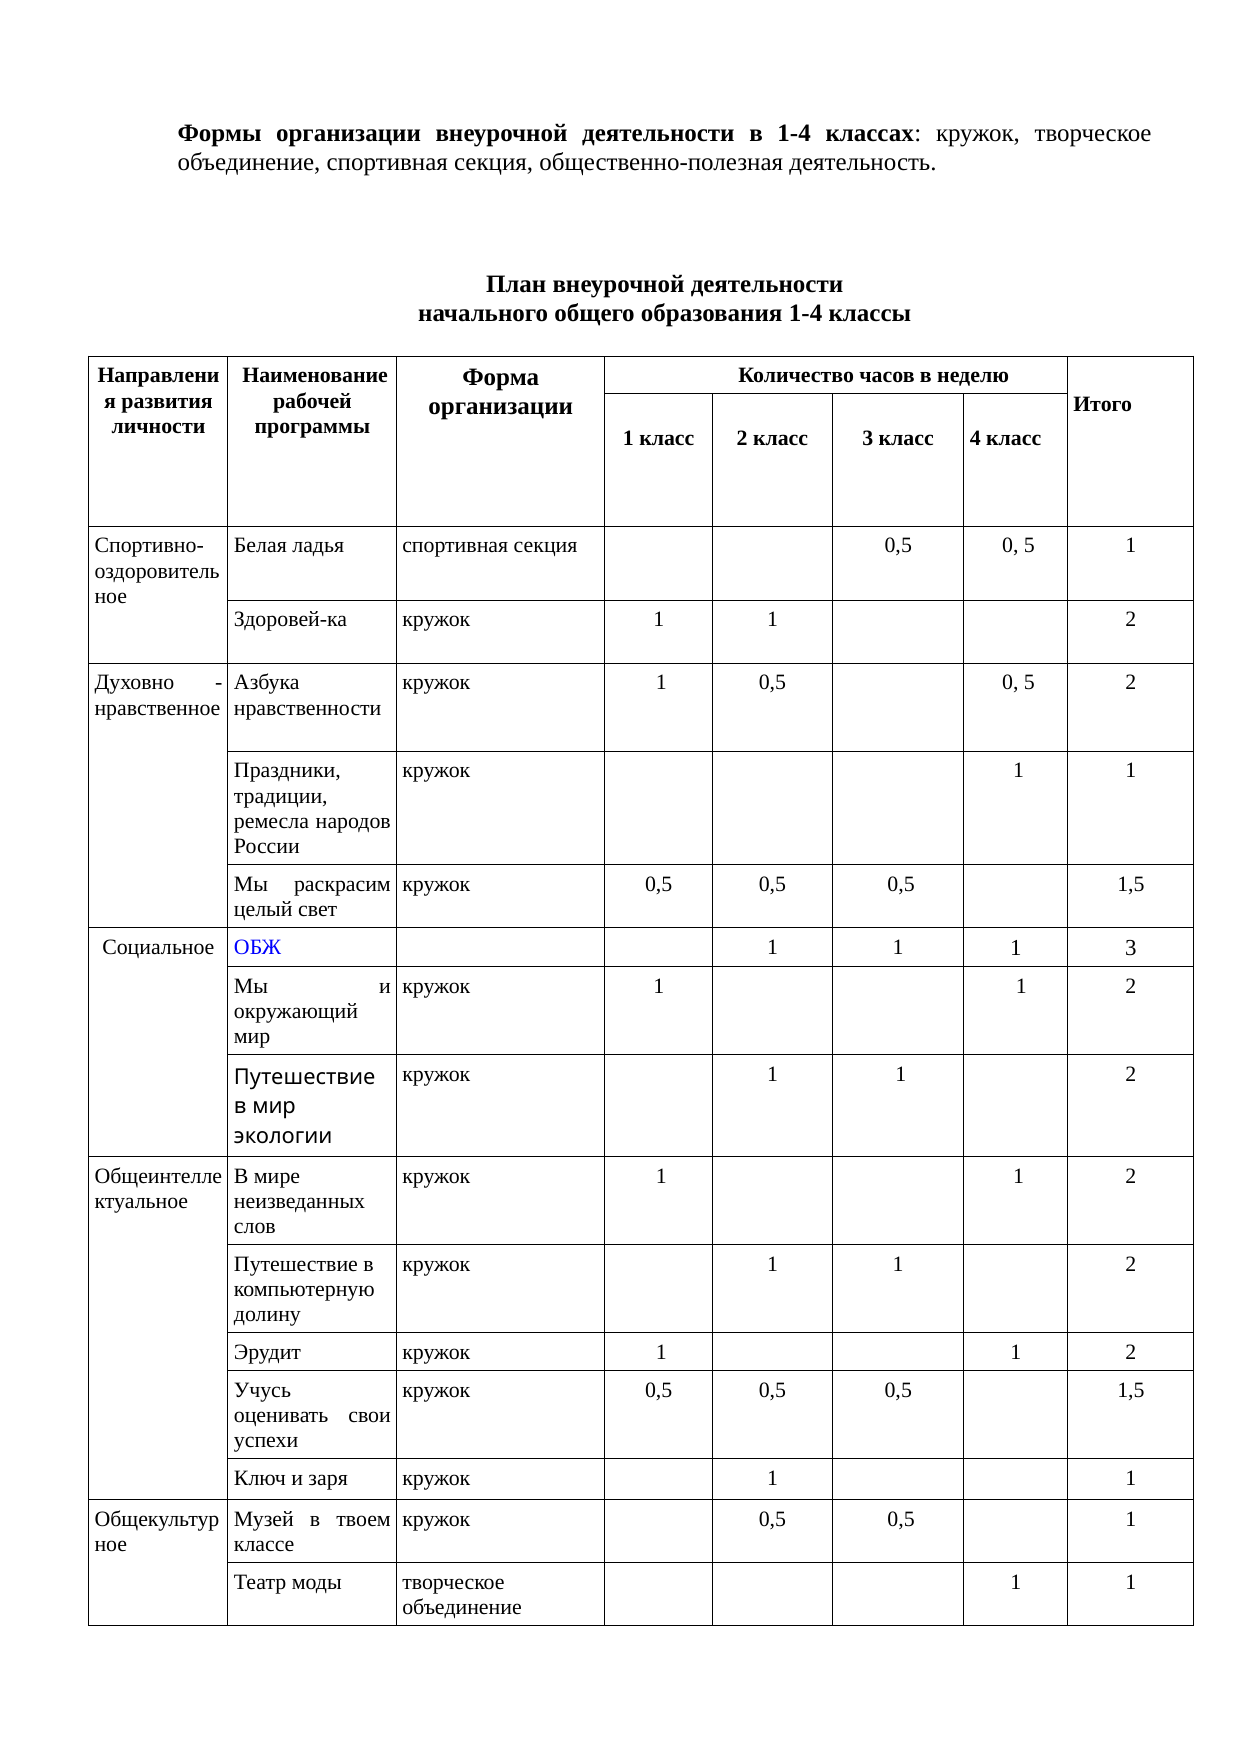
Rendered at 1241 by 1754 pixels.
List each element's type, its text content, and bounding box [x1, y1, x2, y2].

table_cell 1 [1068, 1563, 1193, 1625]
table_cell кружок [397, 1055, 604, 1156]
table_cell 1 [713, 1055, 832, 1156]
table_cell [833, 752, 963, 864]
table_cell кружок [397, 1371, 604, 1458]
table_cell 0,5 [605, 1371, 712, 1458]
table_cell Мы раскрасим целый свет [228, 865, 396, 927]
table_cell 0,5 [833, 527, 963, 600]
table_cell 2 класс [713, 394, 832, 526]
table_header Количество часов в неделю [605, 357, 1067, 393]
table_cell Театр моды [228, 1563, 396, 1625]
table_cell 1 [605, 967, 712, 1054]
table_cell [833, 1563, 963, 1625]
table_cell [605, 1245, 712, 1332]
table_cell 2 [1068, 967, 1193, 1054]
table_cell [605, 527, 712, 600]
table_cell 0,5 [833, 1500, 963, 1562]
table_cell Мы и окружающий мир [228, 967, 396, 1054]
table_cell 3 класс [833, 394, 963, 526]
table_cell 1 [605, 664, 712, 751]
table_cell [964, 601, 1067, 663]
table_cell В мире неизведанных слов [228, 1157, 396, 1244]
table_cell 1 [964, 928, 1067, 966]
table_cell кружок [397, 1500, 604, 1562]
table_cell 1,5 [1068, 865, 1193, 927]
table_cell кружок [397, 601, 604, 663]
table_cell [964, 1055, 1067, 1156]
table_cell 1 [605, 1157, 712, 1244]
text Формы организации внеурочной деятельности в 1-4 классах: кружок, творческое объединение, спортивная секция, общественно-полезная деятельность. [177, 118, 1152, 176]
table_cell 2 [1068, 1055, 1193, 1156]
table_cell 1 [833, 1245, 963, 1332]
table_cell [833, 601, 963, 663]
table_cell Общеинтеллектуальное [89, 1157, 227, 1499]
table_cell спортивная секция [397, 527, 604, 600]
table_cell 0, 5 [964, 527, 1067, 600]
table_cell [833, 1333, 963, 1370]
table_cell 1 [1068, 752, 1193, 864]
table_cell 1 класс [605, 394, 712, 526]
table_cell 0,5 [605, 865, 712, 927]
table_cell [605, 1459, 712, 1499]
table_cell творческое объединение [397, 1563, 604, 1625]
table_cell 2 [1068, 664, 1193, 751]
table_cell 1 [713, 1459, 832, 1499]
table_cell 0,5 [833, 1371, 963, 1458]
table_cell [964, 1459, 1067, 1499]
table_cell 0,5 [713, 1500, 832, 1562]
table_cell кружок [397, 1157, 604, 1244]
table_cell [964, 1245, 1067, 1332]
table_cell кружок [397, 1333, 604, 1370]
table_cell [605, 1563, 712, 1625]
table_cell 1 [605, 601, 712, 663]
table_cell Учусь оценивать свои успехи [228, 1371, 396, 1458]
table_cell [964, 1500, 1067, 1562]
table_cell 0,5 [833, 865, 963, 927]
table_cell 2 [1068, 1333, 1193, 1370]
table_cell 1 [964, 1333, 1067, 1370]
table_header Форма организации [397, 357, 604, 526]
table_cell [605, 1500, 712, 1562]
table_cell [833, 1157, 963, 1244]
table_cell 0, 5 [964, 664, 1067, 751]
table_cell кружок [397, 752, 604, 864]
table_cell Эрудит [228, 1333, 396, 1370]
table_cell Путешествие в компьютерную долину [228, 1245, 396, 1332]
table_cell Азбука нравственности [228, 664, 396, 751]
table_cell Путешествие в мир экологии [228, 1055, 396, 1156]
table_cell Социальное [89, 928, 227, 1156]
table_cell кружок [397, 664, 604, 751]
table_cell 1 [964, 967, 1067, 1054]
table_cell [833, 967, 963, 1054]
table_cell 1 [833, 1055, 963, 1156]
table_header Наименование рабочей программы [228, 357, 396, 526]
table_cell 3 [1068, 928, 1193, 966]
table_cell Музей в твоем классе [228, 1500, 396, 1562]
table_cell 0,5 [713, 1371, 832, 1458]
table_cell Духовно - нравственное [89, 664, 227, 927]
table_cell Праздники, традиции, ремесла народов России [228, 752, 396, 864]
table_cell 4 класс [964, 394, 1067, 526]
table_cell 1 [605, 1333, 712, 1370]
table_cell [964, 1371, 1067, 1458]
table_cell Здоровей-ка [228, 601, 396, 663]
table_cell 2 [1068, 1245, 1193, 1332]
table_cell [964, 865, 1067, 927]
table_cell [833, 664, 963, 751]
table_cell 1 [964, 1157, 1067, 1244]
table_cell 1 [1068, 1500, 1193, 1562]
table_cell Общекультурное [89, 1500, 227, 1625]
table_cell 1 [713, 928, 832, 966]
table_cell [713, 967, 832, 1054]
text План внеурочной деятельности [177, 269, 1152, 298]
table_cell 1 [1068, 1459, 1193, 1499]
table_header Направления развития личности [89, 357, 227, 526]
table_cell [713, 1157, 832, 1244]
table_cell [713, 1563, 832, 1625]
table_cell 1 [964, 1563, 1067, 1625]
table_cell [605, 928, 712, 966]
table_cell 1 [964, 752, 1067, 864]
table_cell кружок [397, 865, 604, 927]
table_cell Ключ и заря [228, 1459, 396, 1499]
table_cell кружок [397, 1459, 604, 1499]
table_cell [605, 752, 712, 864]
table_cell [713, 1333, 832, 1370]
table_cell [397, 928, 604, 966]
table_cell 2 [1068, 1157, 1193, 1244]
table_cell кружок [397, 1245, 604, 1332]
table_cell 1 [1068, 527, 1193, 600]
table_cell 0,5 [713, 865, 832, 927]
table_cell 1 [713, 601, 832, 663]
table_cell Спортивно- оздоровительное [89, 527, 227, 663]
table_cell ОБЖ [228, 928, 396, 966]
text начального общего образования 1-4 классы [177, 298, 1152, 327]
table_cell [833, 1459, 963, 1499]
table_header Итого [1068, 357, 1193, 526]
table_cell кружок [397, 967, 604, 1054]
table_cell 0,5 [713, 664, 832, 751]
table_cell 1 [833, 928, 963, 966]
table_cell [605, 1055, 712, 1156]
table_cell 2 [1068, 601, 1193, 663]
table_cell [713, 527, 832, 600]
table_cell 1 [713, 1245, 832, 1332]
table_cell 1,5 [1068, 1371, 1193, 1458]
table_cell [713, 752, 832, 864]
table_cell Белая ладья [228, 527, 396, 600]
